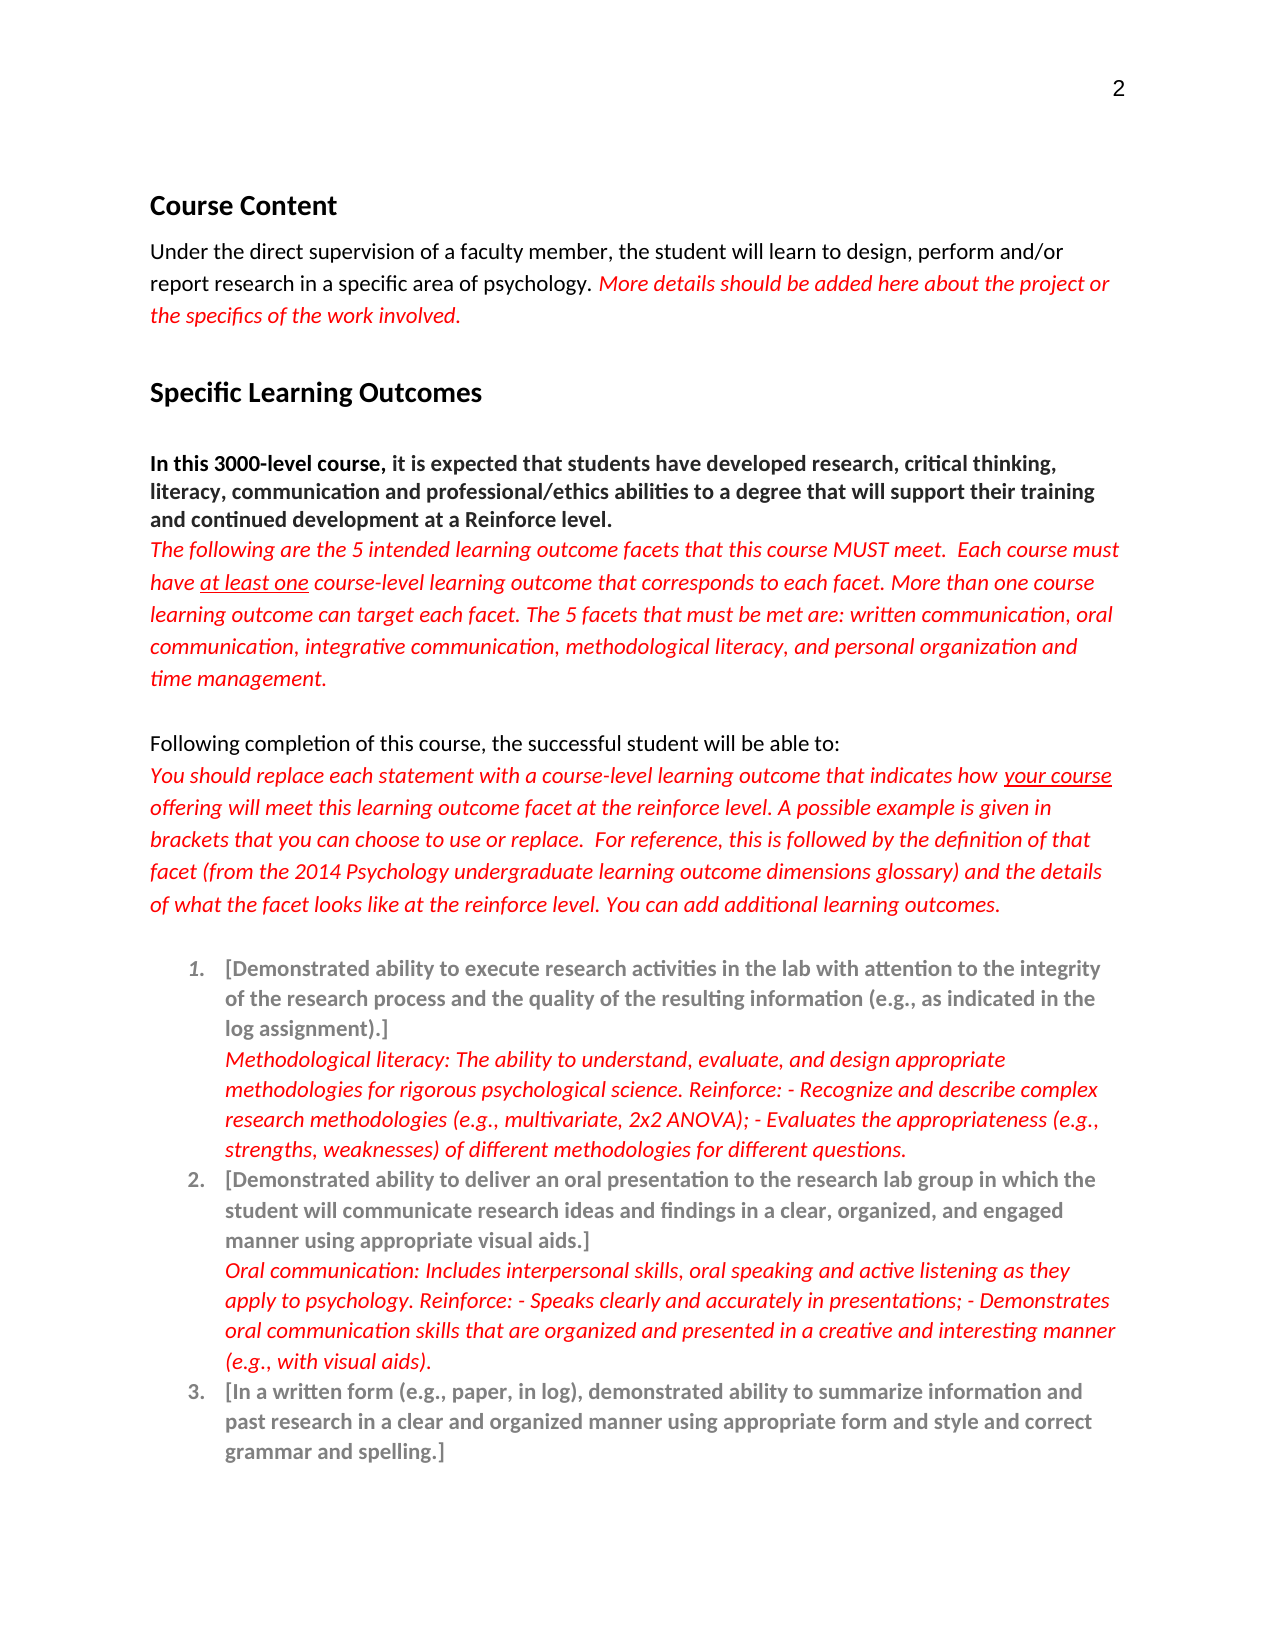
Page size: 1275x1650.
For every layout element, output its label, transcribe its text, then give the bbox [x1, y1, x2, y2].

text Under the direct supervision of a faculty member, the student will learn to design, perform and/or report research in a specific area of psychology. More details should be added here about the project or the specifics of the work involved. [150, 237, 1125, 329]
subtitle Course Content [150, 187, 1125, 223]
list [Demonstrated ability to execute research activities in the lab with attention to the integrity of the research process and the quality of the resulting information (e.g., as indicated in the log assignment).] [187, 954, 1125, 1042]
text In this 3000-level course, it is expected that students have developed research, critical thinking, literacy, communication and professional/ethics abilities to a degree that will support their training and continued development at a Reinforce level. [150, 449, 1125, 533]
list Oral communication: Includes interpersonal skills, oral speaking and active listening as they apply to psychology. Reinforce: - Speaks clearly and accurately in presentations; - Demonstrates oral communication skills that are organized and presented in a creative and interesting manner (e.g., with visual aids). [225, 1256, 1125, 1375]
text Specific Learning Outcomes [150, 374, 1125, 410]
text You should replace each statement with a course-level learning outcome that indicates how your course offering will meet this learning outcome facet at the reinforce level. A possible example is given in brackets that you can choose to use or replace. For reference, this is followed by the definition of that facet (from the 2014 Psychology undergraduate learning outcome dimensions glossary) and the details of what the facet looks like at the reinforce level. You can add additional learning outcomes. [150, 761, 1125, 918]
list [Demonstrated ability to deliver an oral presentation to the research lab group in which the student will communicate research ideas and findings in a clear, organized, and engaged manner using appropriate visual aids.] [187, 1166, 1125, 1254]
text Following completion of this course, the successful student will be able to: [150, 729, 1125, 757]
list [In a written form (e.g., paper, in log), demonstrated ability to summarize information and past research in a clear and organized manner using appropriate form and style and correct grammar and spelling.] [187, 1377, 1125, 1465]
list Methodological literacy: The ability to understand, evaluate, and design appropriate methodologies for rigorous psychological science. Reinforce: - Recognize and describe complex research methodologies (e.g., multivariate, 2x2 ANOVA); - Evaluates the appropriateness (e.g., strengths, weaknesses) of different methodologies for different questions. [225, 1045, 1125, 1163]
text The following are the 5 intended learning outcome facets that this course MUST meet. Each course must have at least one course-level learning outcome that corresponds to each facet. More than one course learning outcome can target each facet. The 5 facets that must be met are: written communication, oral communication, integrative communication, methodological literacy, and personal organization and time management. [150, 536, 1125, 692]
